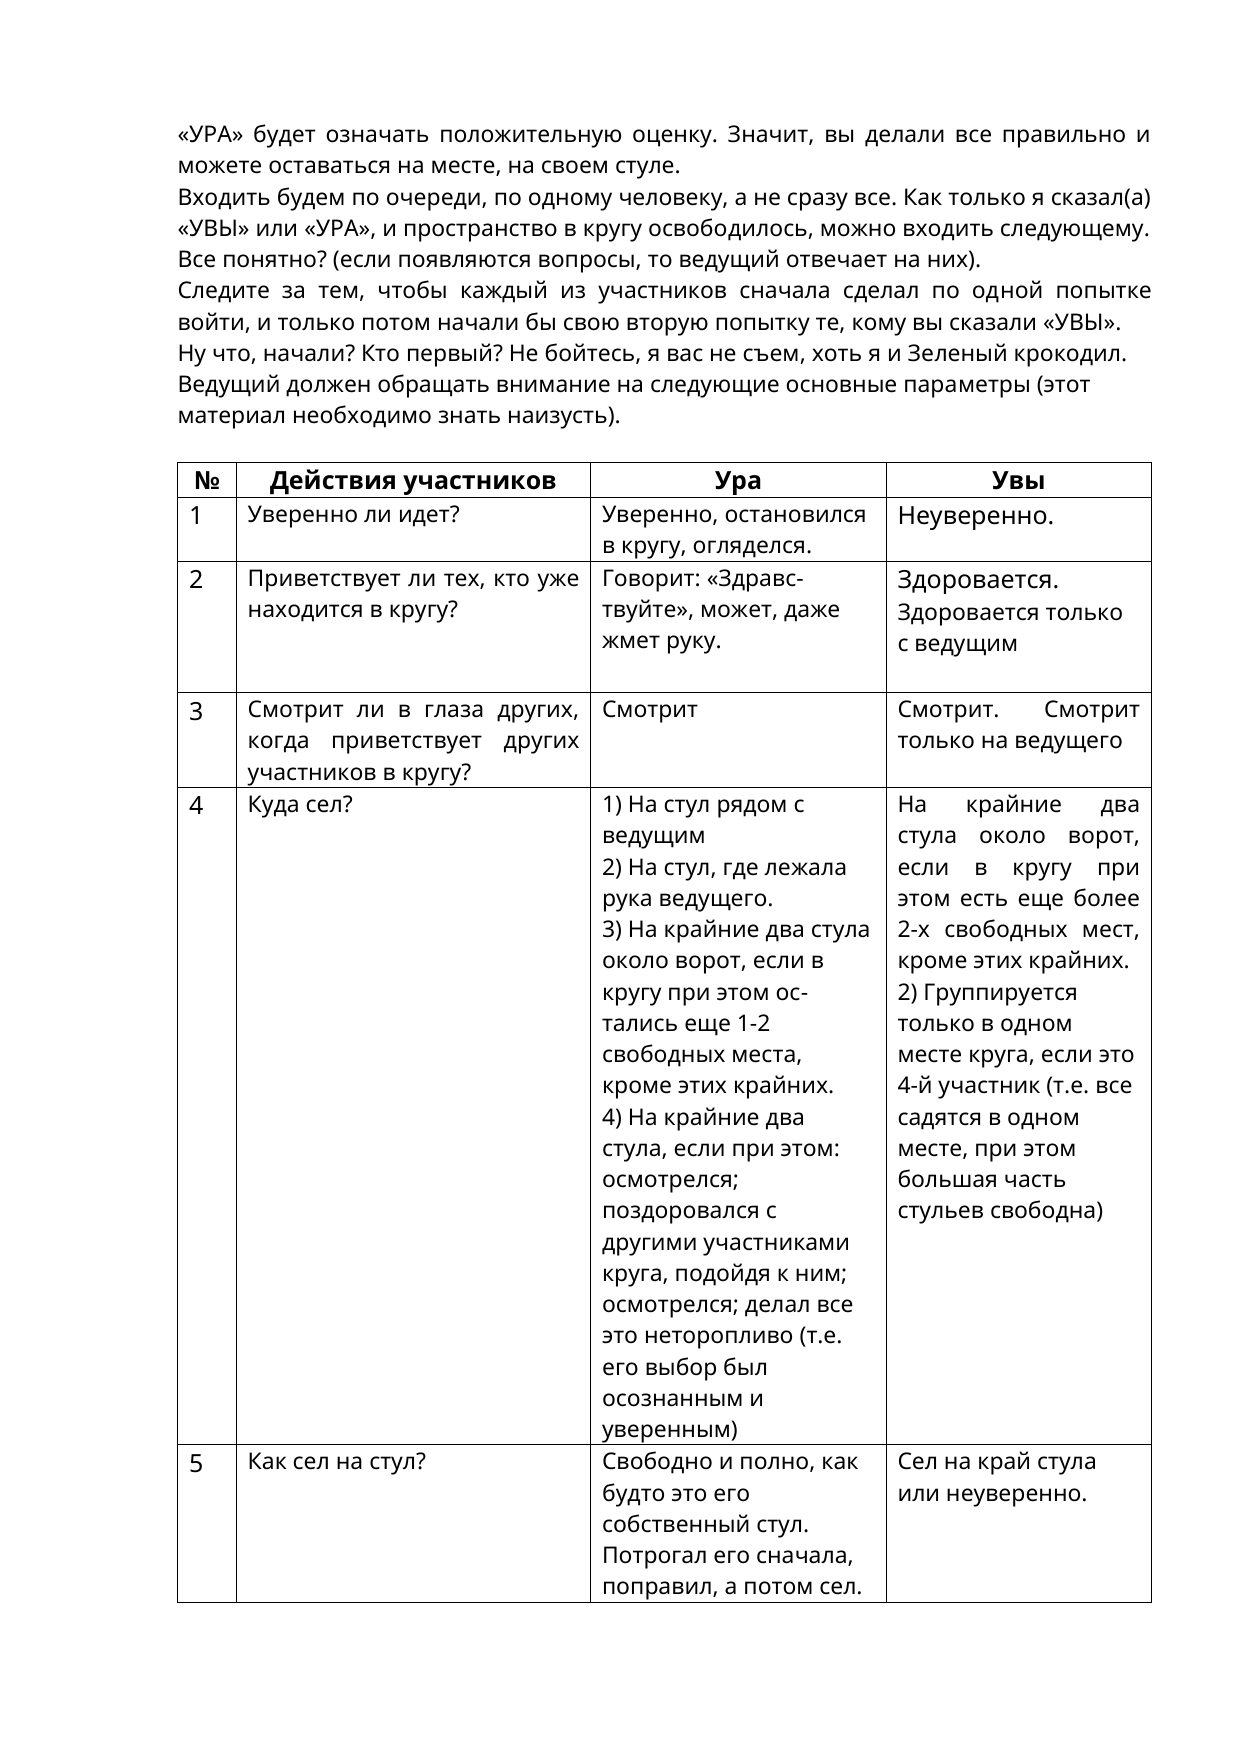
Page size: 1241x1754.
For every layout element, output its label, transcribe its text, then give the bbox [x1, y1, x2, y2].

table_header № [178, 463, 236, 497]
table_header Увы [887, 463, 1151, 497]
table_cell Как сел на стул? [237, 1445, 590, 1602]
table_cell Неуверенно. [887, 498, 1151, 561]
table_cell 4 [178, 788, 236, 1444]
text Ну что, начали? Кто первый? Не бойтесь, я вас не съем, хоть я и Зеленый крокодил. [177, 337, 1152, 368]
table_cell Свободно и полно, как будто это его собственный стул. Потрогал его сначала, поправил, а потом сел. [591, 1445, 886, 1602]
table_cell Куда сел? [237, 788, 590, 1444]
table_cell Говорит: «Здравствуйте», может, даже жмет руку. [591, 562, 886, 692]
table_cell Сел на край стула или неуверенно. [887, 1445, 1151, 1602]
table_cell Уверенно ли идет? [237, 498, 590, 561]
text Следите за тем, чтобы каждый из участников сначала сделал по одной попытке войти, и только потом начали бы свою вторую попытку те, кому вы сказали «УВЫ». [177, 274, 1152, 337]
table_cell 3 [178, 693, 236, 787]
table_cell Смотрит ли в глаза других, когда приветствует других участников в кругу? [237, 693, 590, 787]
table_cell Приветствует ли тех, кто уже находится в кругу? [237, 562, 590, 692]
table_cell Уверенно, остановился в кругу, огляделся. [591, 498, 886, 561]
text Входить будем по очереди, по одному человеку, а не сразу все. Как только я сказал(а) «УВЫ» или «УРА», и пространство в кругу освободилось, можно входить следующему. [177, 181, 1152, 243]
table_cell На крайние два стула около ворот, если в кругу при этом есть еще более 2-х свободных мест, кроме этих крайних. 2) Группируется только в одном месте круга, если это 4-й участник (т.е. все садятся в одном месте, при этом большая часть стульев свободна) [887, 788, 1151, 1444]
table_cell Смотрит [591, 693, 886, 787]
table_cell 1 [178, 498, 236, 561]
table_cell 5 [178, 1445, 236, 1602]
table_cell Смотрит. Смотрит только на ведущего [887, 693, 1151, 787]
table_cell 1) На стул рядом с ведущим 2) На стул, где лежала рука ведущего. 3) На крайние два стула около ворот, если в кругу при этом остались еще 1-2 свободных места, кроме этих крайних. 4) На крайние два стула, если при этом: осмотрелся; поздоровался с другими участниками круга, подойдя к ним; осмотрелся; делал все это неторопливо (т.е. его выбор был осознанным и уверенным) [591, 788, 886, 1444]
table_header Действия участников [237, 463, 590, 497]
text Все понятно? (если появляются вопросы, то ведущий отвечает на них). [177, 243, 1152, 274]
text «УРА» будет означать положительную оценку. Значит, вы делали все правильно и можете оставаться на месте, на своем стуле. [177, 118, 1152, 181]
table_cell Здоровается. Здоровается только с ведущим [887, 562, 1151, 692]
table_header Ура [591, 463, 886, 497]
table_cell 2 [178, 562, 236, 692]
text Ведущий должен обращать внимание на следующие основные параметры (этот материал необходимо знать наизусть). [177, 368, 1152, 431]
